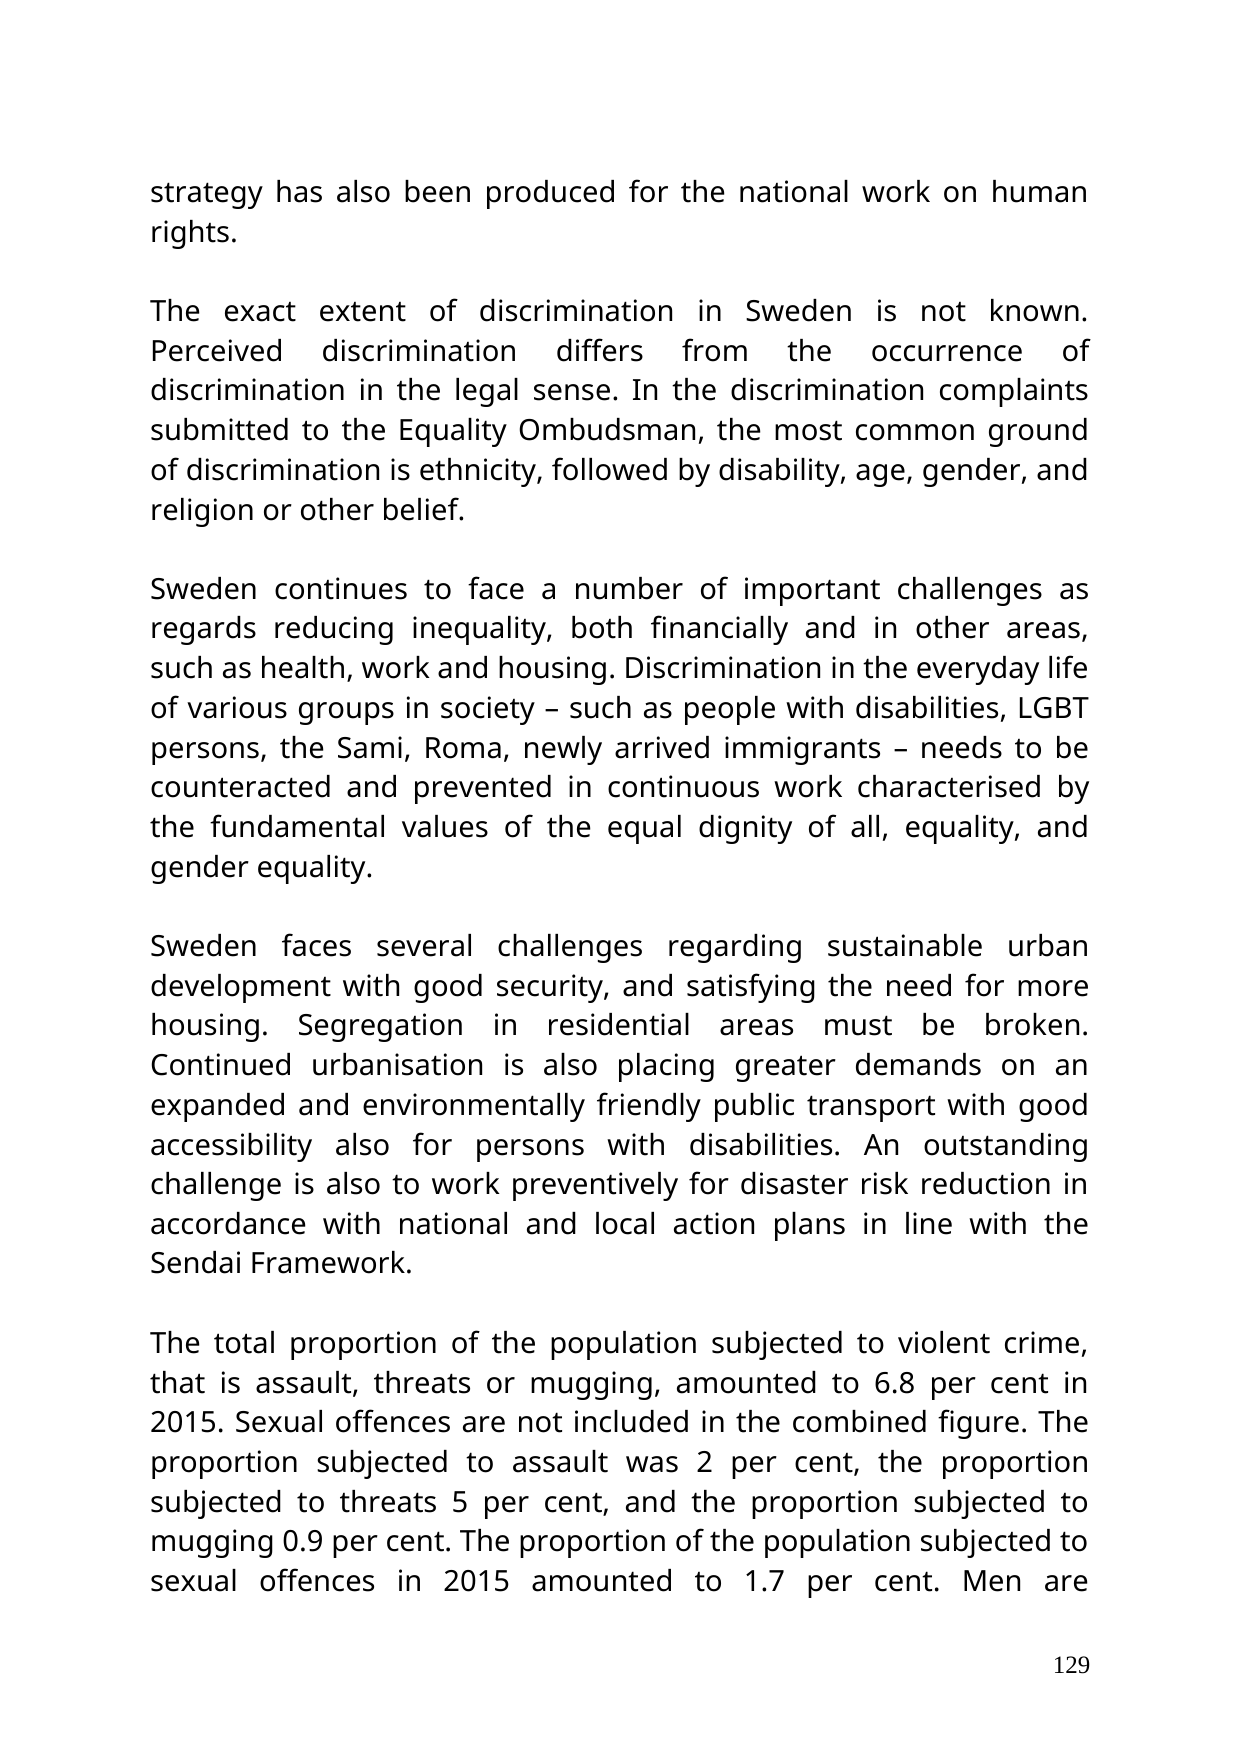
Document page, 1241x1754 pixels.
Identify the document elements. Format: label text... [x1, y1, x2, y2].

text The exact extent of discrimination in Sweden is not known. Perceived discrimination differs from the occurrence of discrimination in the legal sense. In the discrimination complaints submitted to the Equality Ombudsman, the most common ground of discrimination is ethnicity, followed by disability, age, gender, and religion or other belief. [150, 290, 1090, 528]
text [150, 1322, 1090, 1600]
text Sweden continues to face a number of important challenges as regards reducing inequality, both financially and in other areas, such as health, work and housing. Discrimination in the everyday life of various groups in society – such as people with disabilities, LGBT persons, the Sami, Roma, newly arrived immigrants – needs to be counteracted and prevented in continuous work characterised by the fundamental values of the equal dignity of all, equality, and gender equality. [150, 568, 1090, 886]
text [150, 171, 1090, 251]
text Sweden faces several challenges regarding sustainable urban development with good security, and satisfying the need for more housing. Segregation in residential areas must be broken. Continued urbanisation is also placing greater demands on an expanded and environmentally friendly public transport with good accessibility also for persons with disabilities. An outstanding challenge is also to work preventively for disaster risk reduction in accordance with national and local action plans in line with the Sendai Framework. [150, 925, 1090, 1282]
